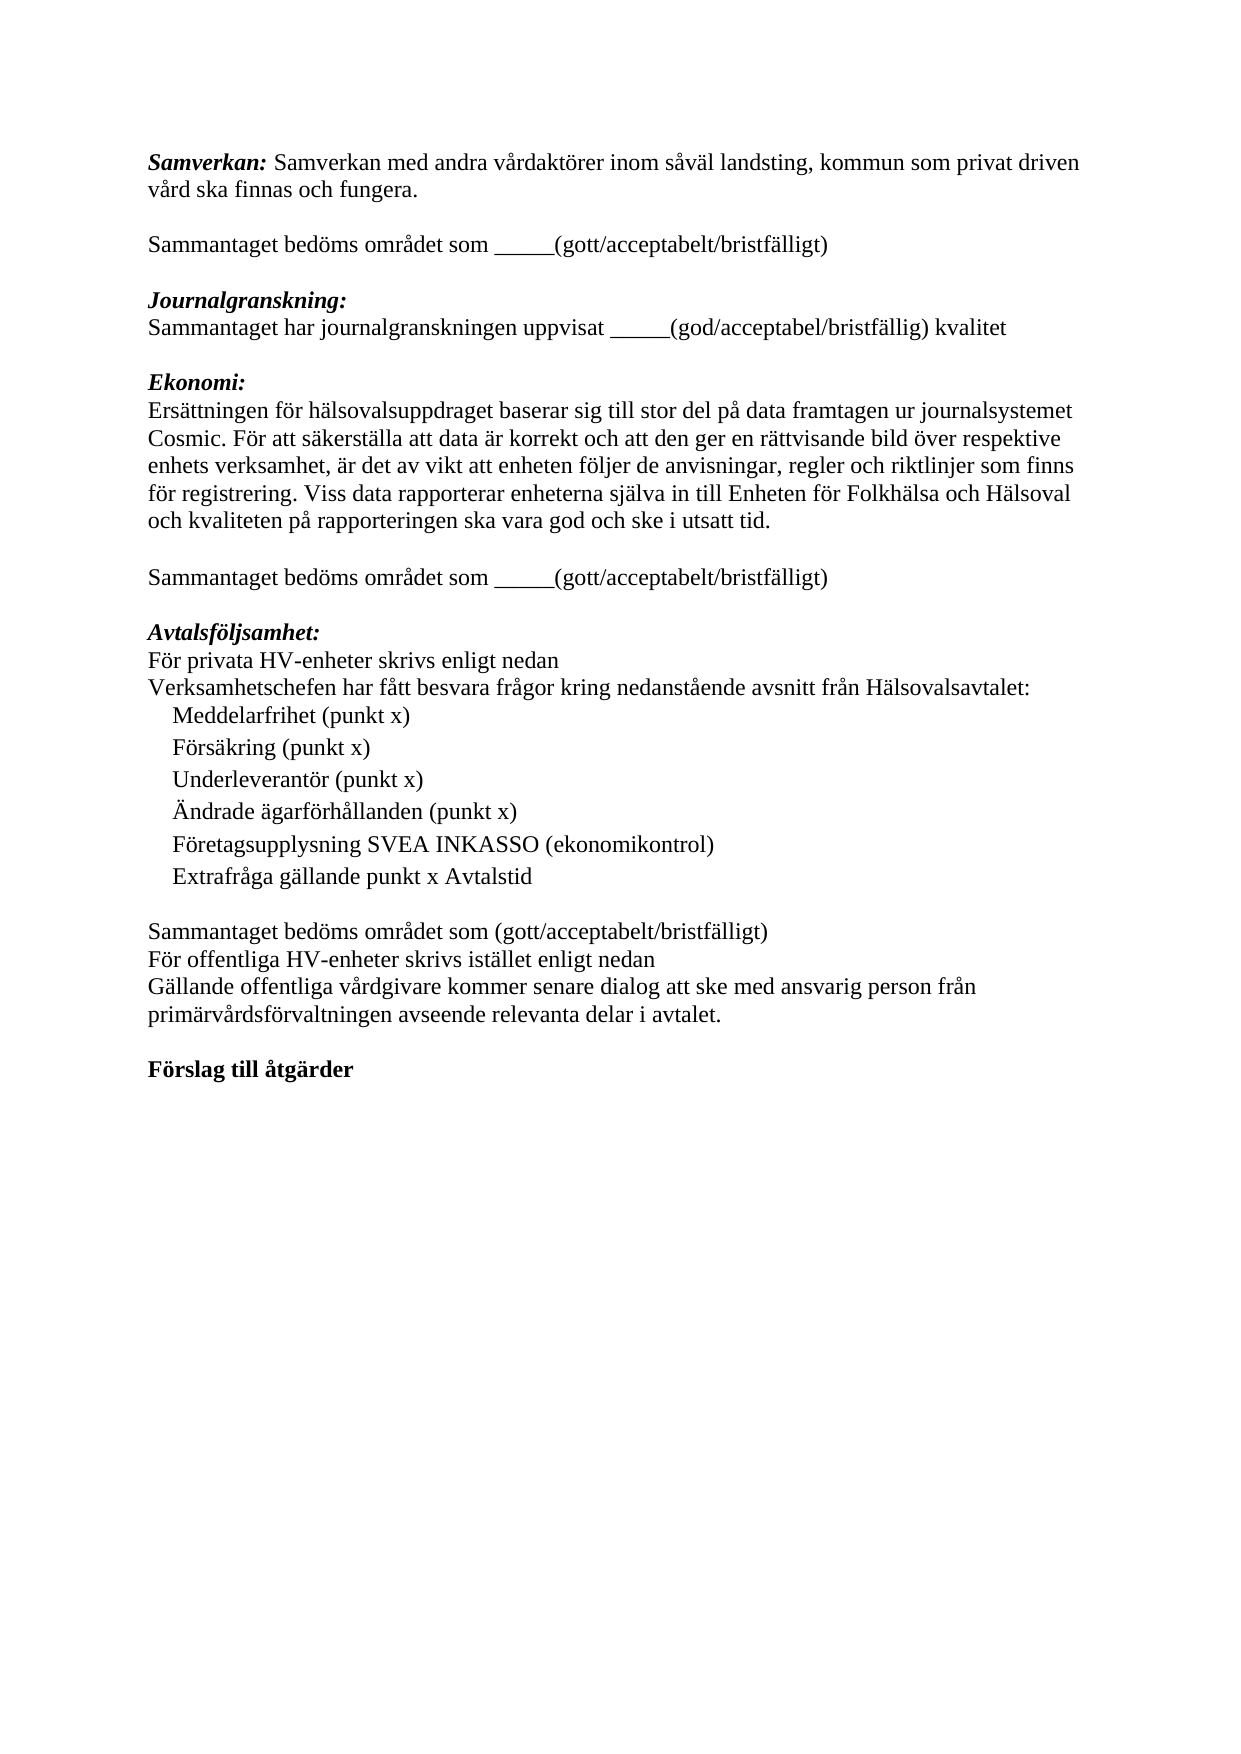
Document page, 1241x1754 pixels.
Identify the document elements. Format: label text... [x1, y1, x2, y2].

text För offentliga HV-enheter skrivs istället enligt nedan [148, 944, 1093, 972]
text Samverkan: Samverkan med andra vårdaktörer inom såväl landsting, kommun som privat driven vård ska finnas och fungera. [148, 148, 1093, 203]
text Avtalsföljsamhet: [148, 618, 1093, 646]
text  Företagsupplysning SVEA INKASSO (ekonomikontrol) [148, 829, 1093, 857]
text Gällande offentliga vårdgivare kommer senare dialog att ske med ansvarig person från primärvårdsförvaltningen avseende relevanta delar i avtalet. [148, 972, 1093, 1027]
text Journalgranskning: [148, 286, 1093, 313]
text  Ändrade ägarförhållanden (punkt x) [148, 797, 1093, 825]
text Sammantaget bedöms området som _____(gott/acceptabelt/bristfälligt) [148, 563, 1093, 590]
text  Meddelarfrihet (punkt x) [148, 701, 1093, 728]
text  Försäkring (punkt x) [148, 733, 1093, 761]
text  Extrafråga gällande punkt x Avtalstid [148, 862, 1093, 889]
text Sammantaget har journalgranskningen uppvisat _____(god/acceptabel/bristfällig) kvalitet [148, 313, 1093, 341]
text Verksamhetschefen har fått besvara frågor kring nedanstående avsnitt från Hälsovalsavtalet: [148, 673, 1093, 701]
text Ersättningen för hälsovalsuppdraget baserar sig till stor del på data framtagen ur journalsystemet Cosmic. För att säkerställa att data är korrekt och att den ger en rättvisande bild över respektive enhets verksamhet, är det av vikt att enheten följer de anvisningar, regler och riktlinjer som finns för registrering. Viss data rapporterar enheterna själva in till Enheten för Folkhälsa och Hälsoval och kvaliteten på rapporteringen ska vara god och ske i utsatt tid. [148, 396, 1093, 534]
text Ekonomi: [148, 368, 1093, 396]
text Förslag till åtgärder [148, 1055, 1093, 1083]
text Sammantaget bedöms området som _____(gott/acceptabelt/bristfälligt) [148, 230, 1093, 258]
text För privata HV-enheter skrivs enligt nedan [148, 646, 1093, 673]
text Sammantaget bedöms området som (gott/acceptabelt/bristfälligt) [148, 917, 1093, 944]
text  Underleverantör (punkt x) [148, 765, 1093, 793]
